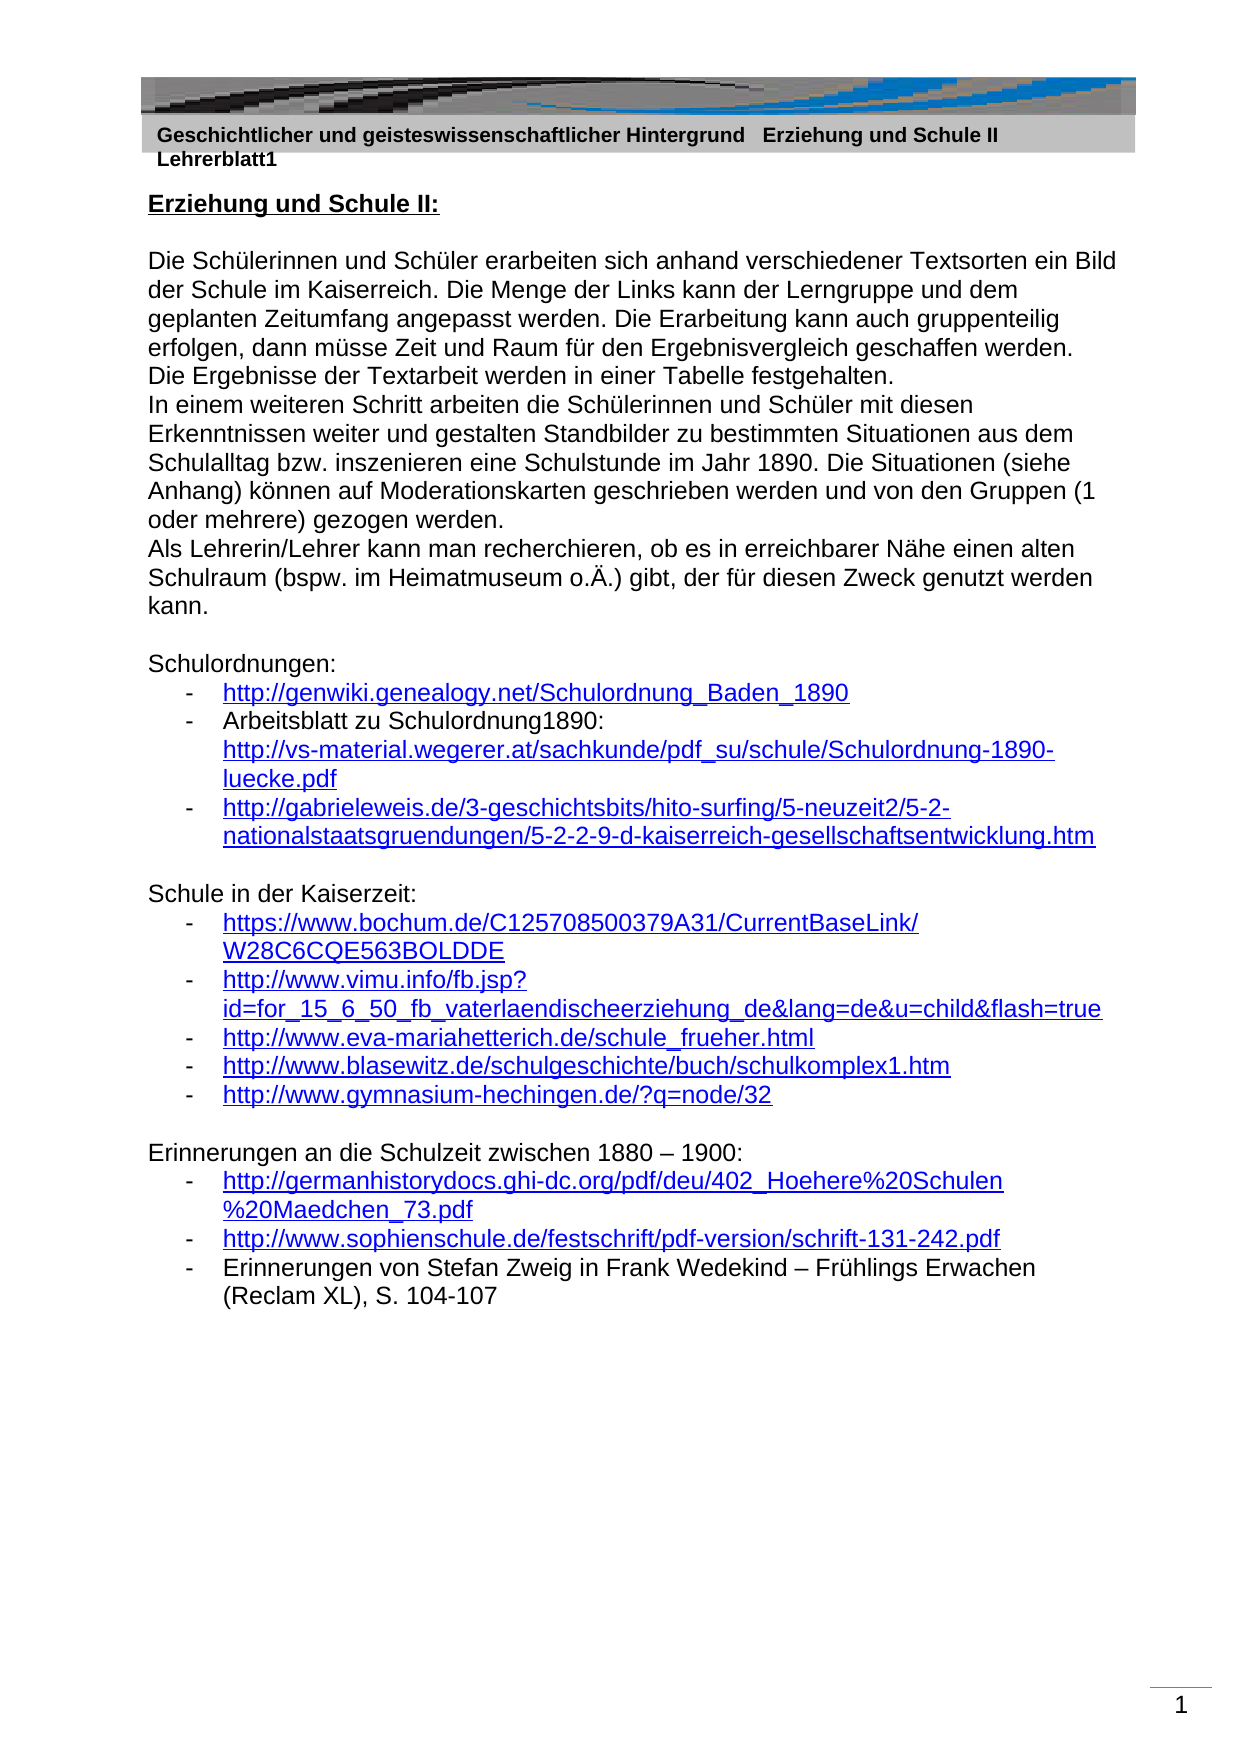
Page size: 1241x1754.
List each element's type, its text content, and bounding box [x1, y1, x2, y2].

text Erziehung und Schule II: [148, 189, 1122, 218]
text Schule in der Kaiserzeit: [148, 879, 1122, 908]
text In einem weiteren Schritt arbeiten die Schülerinnen und Schüler mit diesen Erkenntnissen weiter und gestalten Standbilder zu bestimmten Situationen aus dem Schulalltag bzw. inszenieren eine Schulstunde im Jahr 1890. Die Situationen (siehe Anhang) können auf Moderationskarten geschrieben werden und von den Gruppen (1 oder mehrere) gezogen werden. [148, 390, 1122, 534]
list https://www.bochum.de/C125708500379A31/CurrentBaseLink/W28C6CQE563BOLDDE [185, 908, 1122, 965]
list http://www.eva-mariahetterich.de/schule_frueher.html [185, 1023, 1122, 1051]
list http://genwiki.genealogy.net/Schulordnung_Baden_1890 [185, 678, 1122, 706]
list http://gabrieleweis.de/3-geschichtsbits/hito-surfing/5-neuzeit2/5-2-nationalstaatsgruendungen/5-2-2-9-d-kaiserreich-gesellschaftsentwicklung.htm [185, 793, 1122, 850]
picture [141, 77, 1136, 115]
text Als Lehrerin/Lehrer kann man recherchieren, ob es in erreichbarer Nähe einen alten Schulraum (bspw. im Heimatmuseum o.Ä.) gibt, der für diesen Zweck genutzt werden kann. [148, 534, 1122, 620]
text Erinnerungen an die Schulzeit zwischen 1880 – 1900: [148, 1138, 1122, 1166]
list Arbeitsblatt zu Schulordnung1890: http://vs-material.wegerer.at/sachkunde/pdf_su/schule/Schulordnung-1890-luecke.pdf [185, 706, 1122, 793]
text Schulordnungen: [148, 649, 1122, 678]
list http://www.gymnasium-hechingen.de/?q=node/32 [185, 1080, 1122, 1109]
text Die Schülerinnen und Schüler erarbeiten sich anhand verschiedener Textsorten ein Bild der Schule im Kaiserreich. Die Menge der Links kann der Lerngruppe und dem geplanten Zeitumfang angepasst werden. Die Erarbeitung kann auch gruppenteilig erfolgen, dann müsse Zeit und Raum für den Ergebnisvergleich geschaffen werden. [148, 246, 1122, 361]
list http://www.blasewitz.de/schulgeschichte/buch/schulkomplex1.htm [185, 1051, 1122, 1080]
list http://www.sophienschule.de/festschrift/pdf-version/schrift-131-242.pdf [185, 1224, 1122, 1253]
list Erinnerungen von Stefan Zweig in Frank Wedekind – Frühlings Erwachen (Reclam XL), S. 104-107 [185, 1253, 1122, 1310]
list http://germanhistorydocs.ghi-dc.org/pdf/deu/402_Hoehere%20Schulen%20Maedchen_73.pdf [185, 1166, 1122, 1224]
list http://www.vimu.info/fb.jsp?id=for_15_6_50_fb_vaterlaendischeerziehung_de&lang=de&u=child&flash=true [185, 965, 1122, 1023]
text Die Ergebnisse der Textarbeit werden in einer Tabelle festgehalten. [148, 361, 1122, 390]
